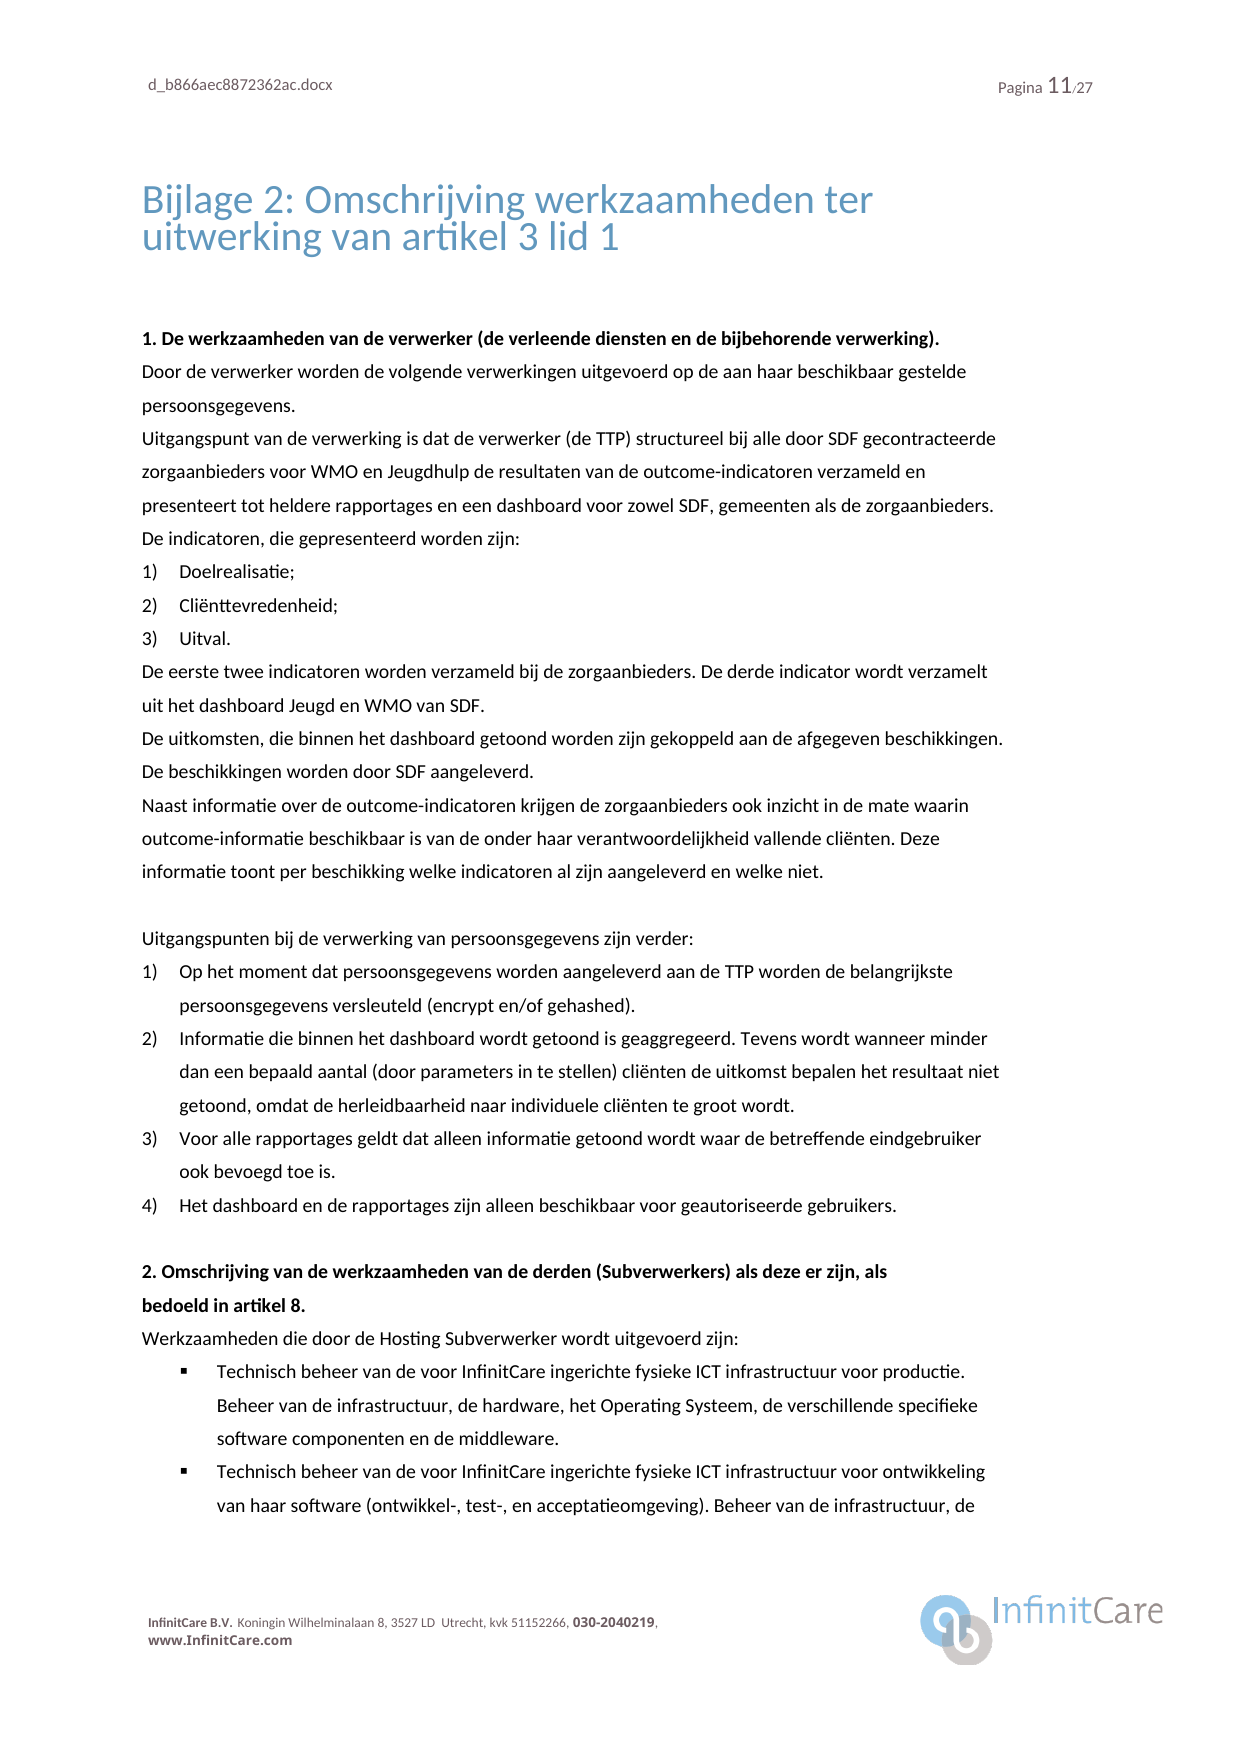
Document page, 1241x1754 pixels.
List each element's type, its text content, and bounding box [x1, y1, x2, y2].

list Informatie die binnen het dashboard wordt getoond is geaggregeerd. Tevens wordt wanneer minder dan een bepaald aantal (door parameters in te stellen) cliënten de uitkomst bepalen het resultaat niet getoond, omdat de herleidbaarheid naar individuele cliënten te groot wordt. [142, 1017, 1013, 1117]
text Werkzaamheden die door de Hosting Subverwerker wordt uitgevoerd zijn: [142, 1317, 1013, 1351]
text Naast informatie over de outcome-indicatoren krijgen de zorgaanbieders ook inzicht in de mate waarin outcome-informatie beschikbaar is van de onder haar verantwoordelijkheid vallende cliënten. Deze informatie toont per beschikking welke indicatoren al zijn aangeleverd en welke niet. [142, 784, 1013, 884]
list Technisch beheer van de voor InfinitCare ingerichte fysieke ICT infrastructuur voor productie. Beheer van de infrastructuur, de hardware, het Operating Systeem, de verschillende specifieke software componenten en de middleware. [179, 1351, 1013, 1451]
text 2. Omschrijving van de werkzaamheden van de derden (Subverwerkers) als deze er zijn, als [142, 1251, 1013, 1284]
text De uitkomsten, die binnen het dashboard getoond worden zijn gekoppeld aan de afgegeven beschikkingen. De beschikkingen worden door SDF aangeleverd. [142, 717, 1013, 784]
text De eerste twee indicatoren worden verzameld bij de zorgaanbieders. De derde indicator wordt verzamelt uit het dashboard Jeugd en WMO van SDF. [142, 651, 1013, 717]
text bedoeld in artikel 8. [142, 1284, 1013, 1317]
list Cliënttevredenheid; [142, 584, 1013, 617]
text Uitgangspunten bij de verwerking van persoonsgegevens zijn verder: [142, 917, 1013, 951]
list Doelrealisatie; [142, 551, 1013, 584]
list Op het moment dat persoonsgegevens worden aangeleverd aan de TTP worden de belangrijkste persoonsgegevens versleuteld (encrypt en/of gehashed). [142, 951, 1013, 1017]
subtitle Bijlage 2: Omschrijving werkzaamheden ter uitwerking van artikel 3 lid 1 [142, 183, 1013, 258]
text De indicatoren, die gepresenteerd worden zijn: [142, 517, 1013, 551]
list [179, 1451, 1013, 1517]
text Uitgangspunt van de verwerking is dat de verwerker (de TTP) structureel bij alle door SDF gecontracteerde zorgaanbieders voor WMO en Jeugdhulp de resultaten van de outcome-indicatoren verzameld en presenteert tot heldere rapportages en een dashboard voor zowel SDF, gemeenten als de zorgaanbieders. [142, 417, 1013, 517]
list Uitval. [142, 617, 1013, 651]
text Door de verwerker worden de volgende verwerkingen uitgevoerd op de aan haar beschikbaar gestelde persoonsgegevens. [142, 351, 1013, 417]
text 1. De werkzaamheden van de verwerker (de verleende diensten en de bijbehorende verwerking). [142, 317, 1013, 351]
list Voor alle rapportages geldt dat alleen informatie getoond wordt waar de betreffende eindgebruiker ook bevoegd toe is. [142, 1117, 1013, 1184]
list Het dashboard en de rapportages zijn alleen beschikbaar voor geautoriseerde gebruikers. [142, 1184, 1013, 1217]
